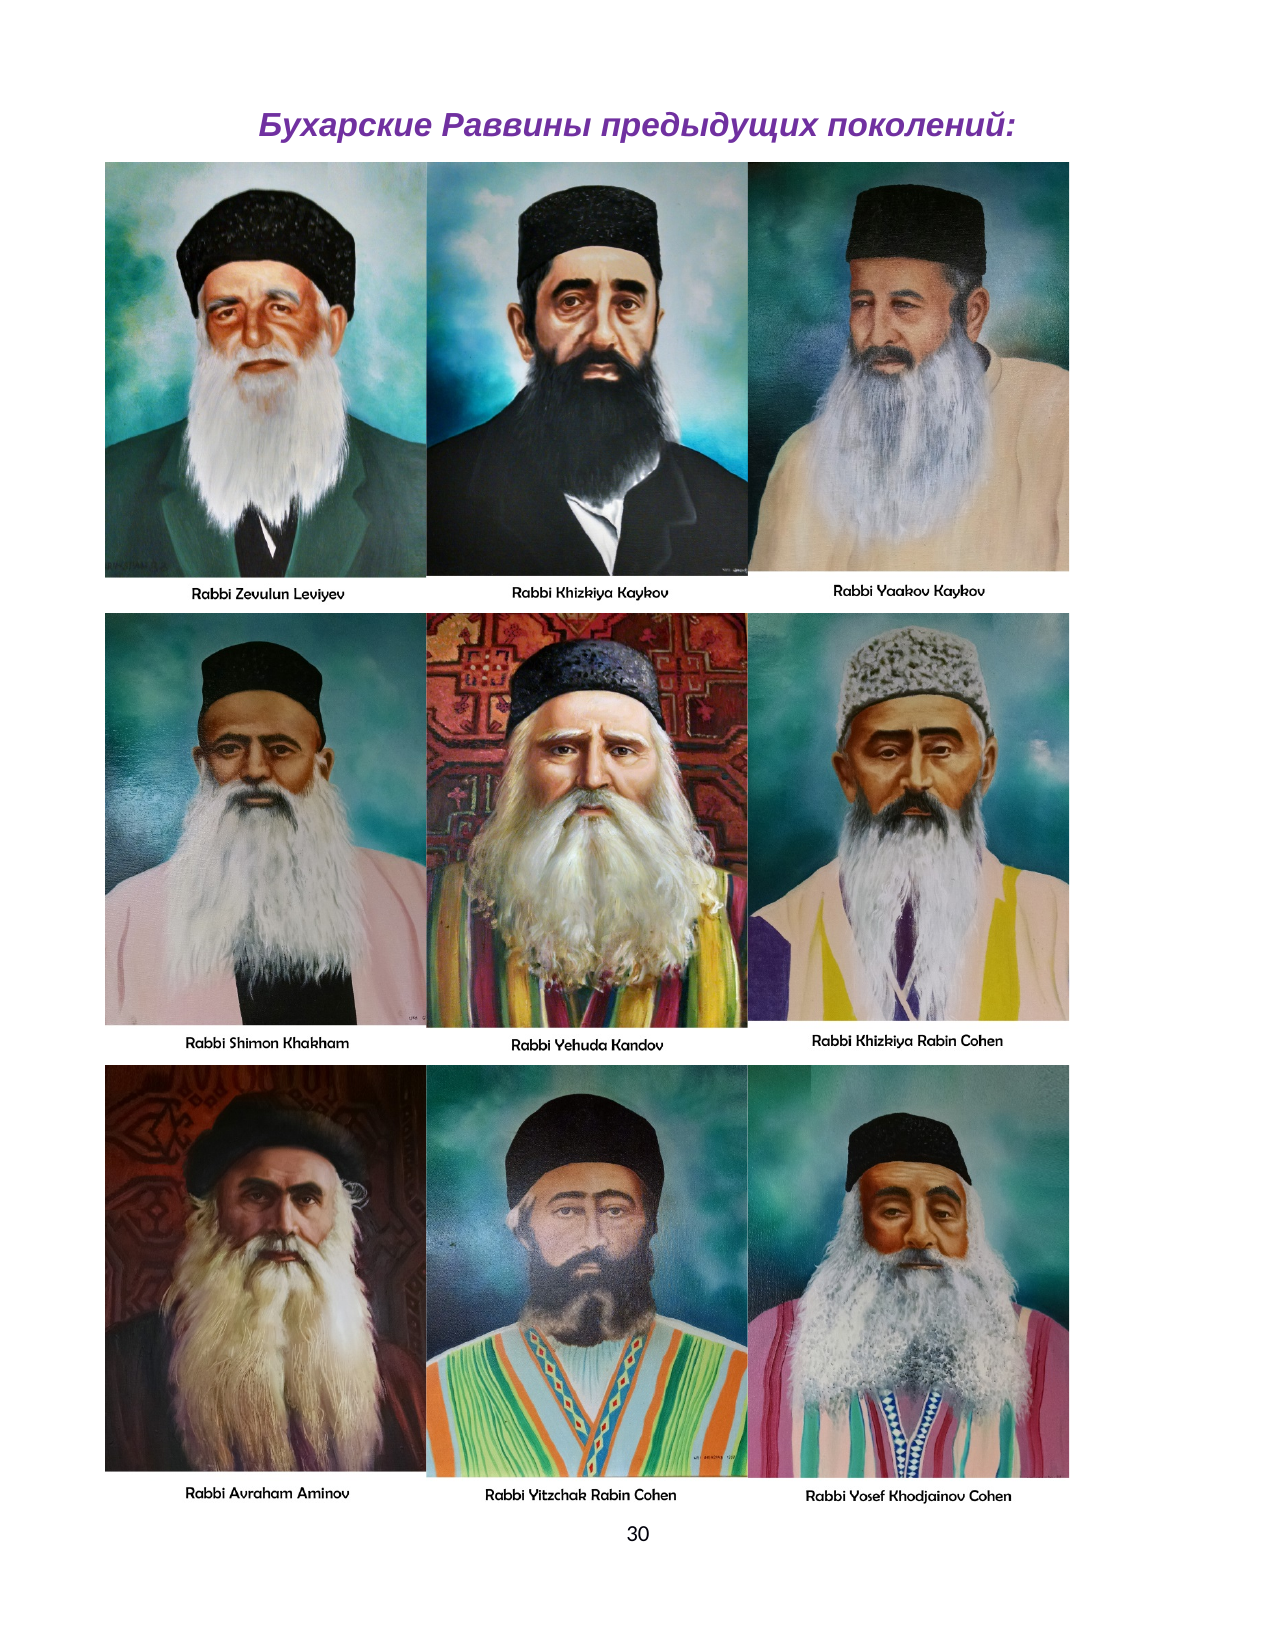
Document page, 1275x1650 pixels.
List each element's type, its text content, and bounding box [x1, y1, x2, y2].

picture [105, 1065, 1070, 1516]
text Бухарские Раввины предыдущих поколений: [105, 105, 1170, 143]
picture [105, 162, 1070, 1064]
